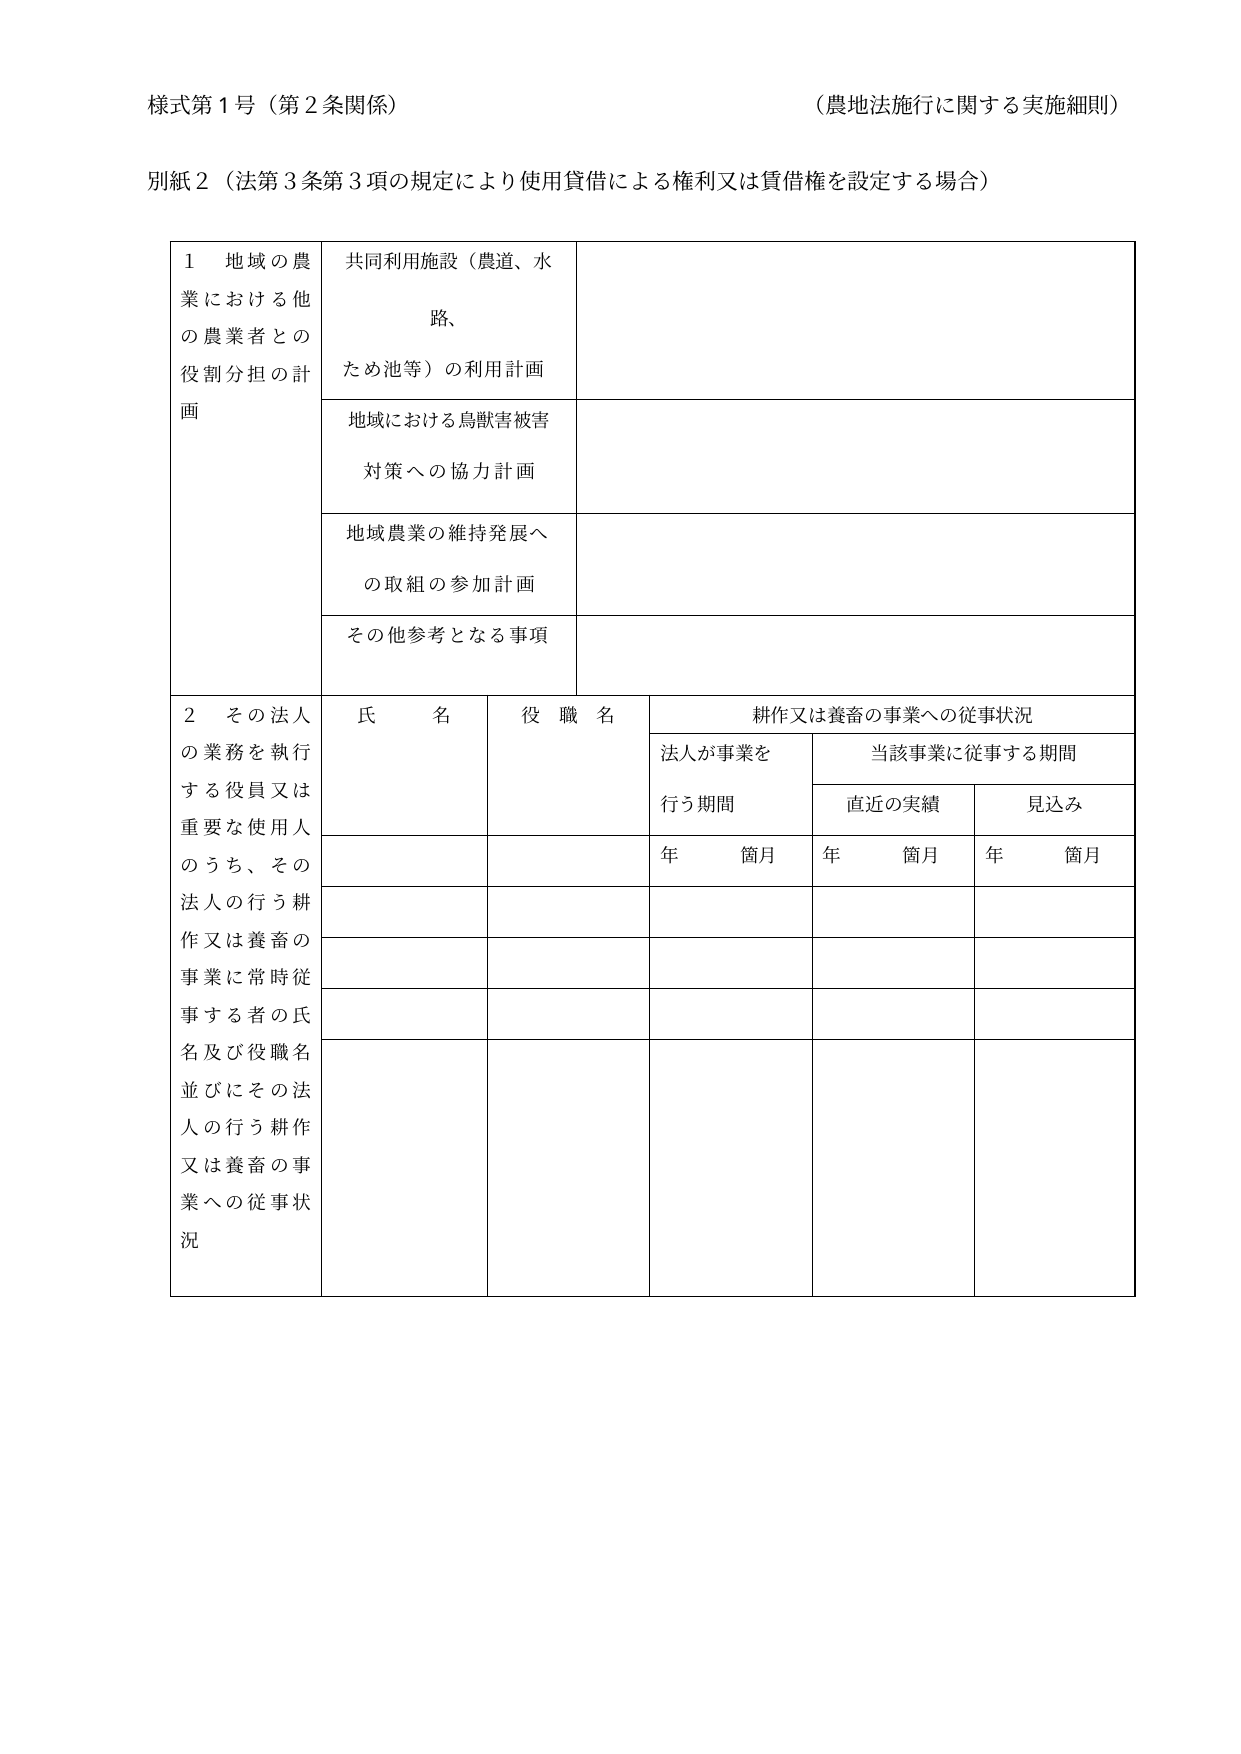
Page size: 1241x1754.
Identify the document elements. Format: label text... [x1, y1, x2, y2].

table_cell [488, 1040, 649, 1296]
table_cell [813, 1040, 974, 1296]
table_cell 氏 名 [322, 696, 487, 835]
table_cell [650, 887, 812, 937]
table_cell [322, 836, 487, 886]
table_cell 年 箇月 [813, 836, 974, 886]
table_cell [488, 989, 649, 1039]
table_cell [975, 887, 1134, 937]
table_cell 当該事業に従事する期間 [813, 734, 1134, 784]
table_cell 役 職 名 [488, 696, 649, 835]
table_cell [650, 989, 812, 1039]
table_cell [322, 887, 487, 937]
table_cell 法人が事業を 行う期間 [650, 734, 812, 835]
table_cell ２ その法人の業務を執行する役員又は重要な使用人のうち、その法人の行う耕作又は養畜の事業に常時従事する者の氏名及び役職名並びにその法人の行う耕作又は養畜の事業への従事状況 [171, 696, 321, 1296]
table_cell [488, 836, 649, 886]
text 別紙２（法第３条第３項の規定により使用貸借による権利又は賃借権を設定する場合） [148, 164, 1157, 196]
table_header [577, 242, 1134, 399]
table_cell [577, 514, 1134, 615]
table_cell 耕作又は養畜の事業への従事状況 [650, 696, 1134, 733]
table_cell [975, 1040, 1134, 1296]
table_cell [322, 1040, 487, 1296]
table_cell [650, 1040, 812, 1296]
table_header 共同利用施設（農道、水路、 ため池等）の利用計画 [322, 242, 576, 399]
table_cell [813, 989, 974, 1039]
table_cell 地域農業の維持発展へ の取組の参加計画 [322, 514, 576, 615]
table_cell [488, 887, 649, 937]
table_cell [488, 938, 649, 988]
table_header １ 地域の農業における他の農業者との役割分担の計画 [171, 242, 321, 694]
table_cell 年 箇月 [975, 836, 1134, 886]
table_cell 地域における鳥獣害被害 対策への協力計画 [322, 400, 576, 513]
table_cell [975, 938, 1134, 988]
table_cell [813, 887, 974, 937]
table_cell 直近の実績 [813, 785, 974, 835]
table_cell [322, 938, 487, 988]
table_cell [975, 989, 1134, 1039]
table_cell [813, 938, 974, 988]
table_cell その他参考となる事項 [322, 616, 576, 694]
table_cell 見込み [975, 785, 1134, 835]
table_cell 年 箇月 [650, 836, 812, 886]
table_cell [650, 938, 812, 988]
table_cell [577, 616, 1134, 694]
table_cell [322, 989, 487, 1039]
table_cell [577, 400, 1134, 513]
